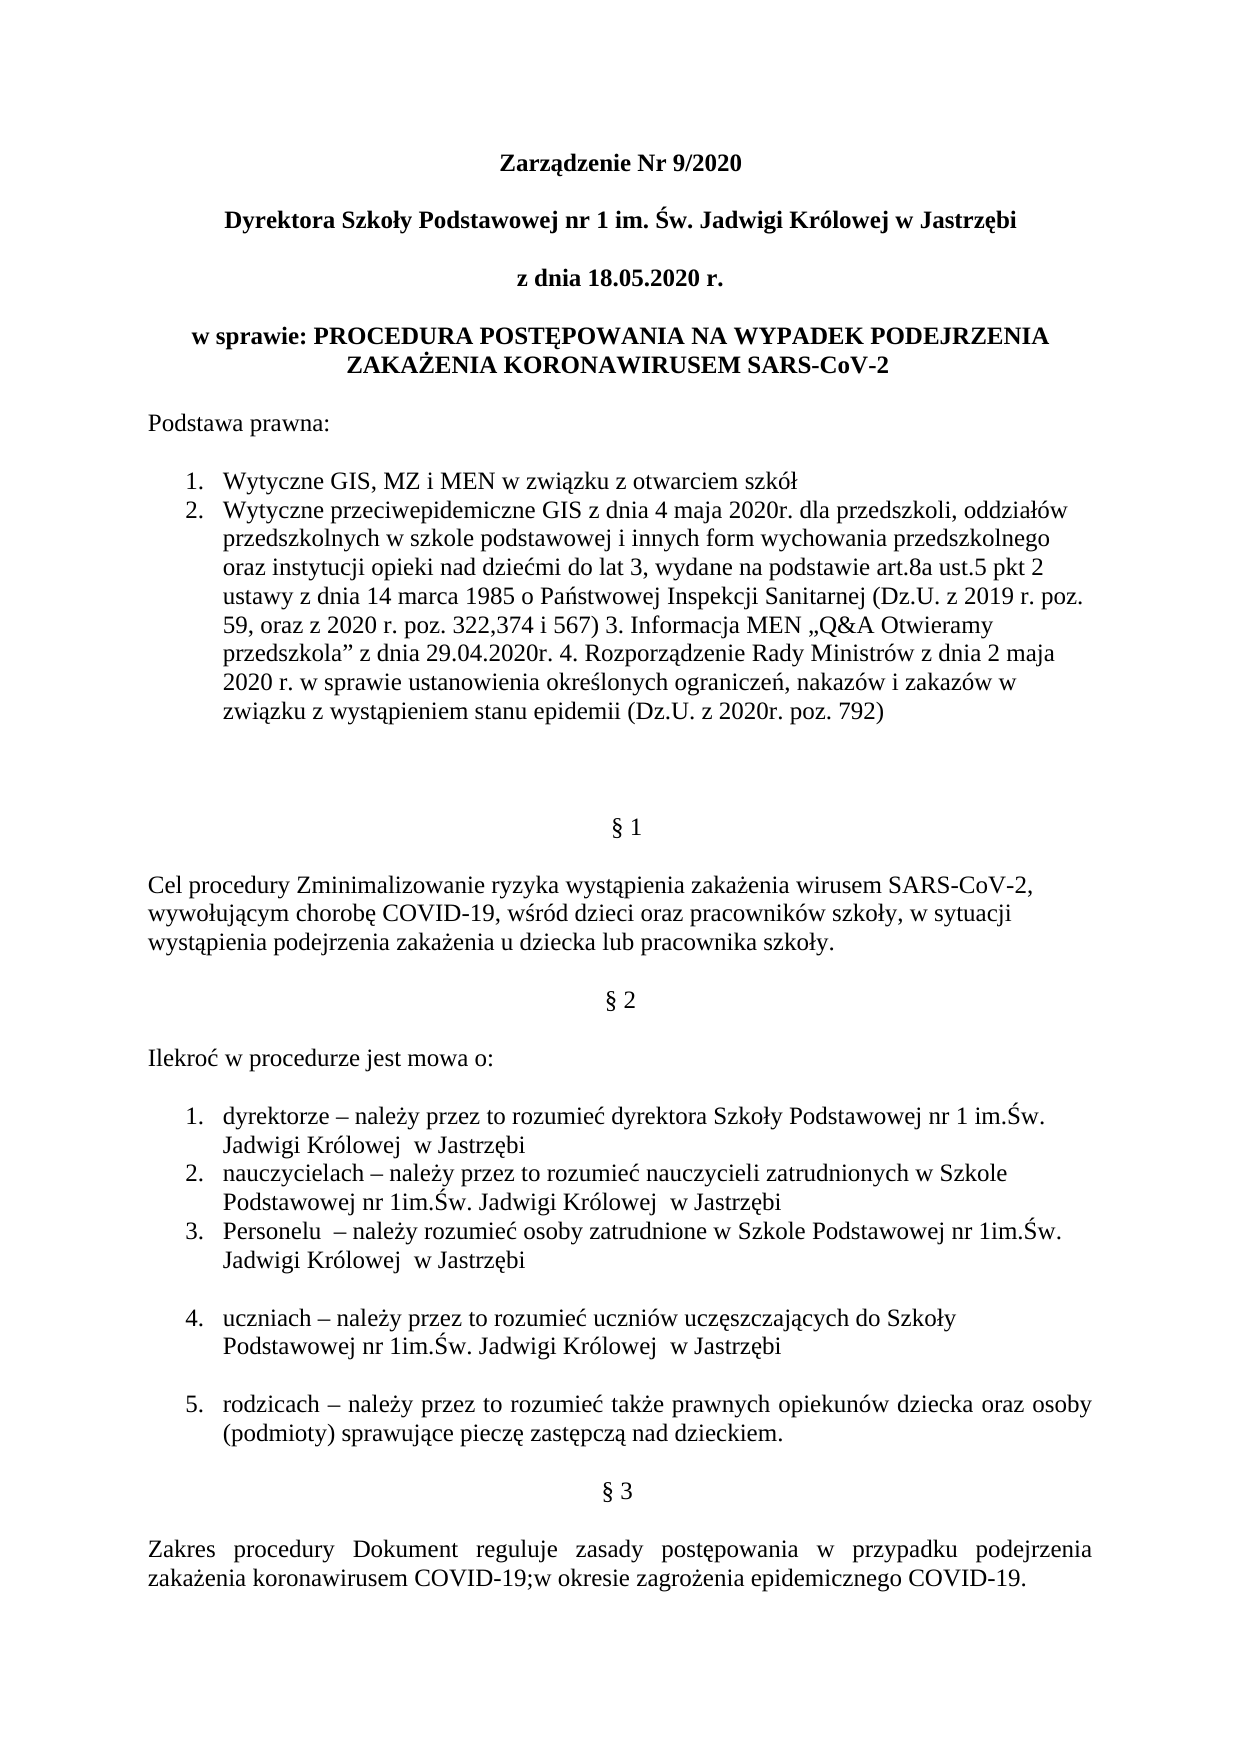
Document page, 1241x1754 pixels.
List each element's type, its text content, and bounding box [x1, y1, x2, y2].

text Podstawa prawna: [148, 408, 1093, 437]
list uczniach – należy przez to rozumieć uczniów uczęszczających do Szkoły Podstawowej nr 1im.Św. Jadwigi Królowej w Jastrzębi [185, 1303, 1093, 1360]
text Dyrektora Szkoły Podstawowej nr 1 im. Św. Jadwigi Królowej w Jastrzębi [149, 206, 1093, 234]
text § 1 [148, 812, 1093, 841]
text Ilekroć w procedurze jest mowa o: [148, 1043, 1093, 1072]
text § 2 [148, 985, 1093, 1014]
text w sprawie: PROCEDURA POSTĘPOWANIA NA WYPADEK PODEJRZENIA ZAKAŻENIA KORONAWIRUSEM SARS-CoV-2 [149, 321, 1093, 379]
list rodzicach – należy przez to rozumieć także prawnych opiekunów dziecka oraz osoby (podmioty) sprawujące pieczę zastępczą nad dzieckiem. [185, 1389, 1093, 1447]
text z dnia 18.05.2020 r. [148, 263, 1093, 292]
text Cel procedury Zminimalizowanie ryzyka wystąpienia zakażenia wirusem SARS-CoV-2, wywołującym chorobę COVID-19, wśród dzieci oraz pracowników szkoły, w sytuacji wystąpienia podejrzenia zakażenia u dziecka lub pracownika szkoły. [148, 870, 1093, 956]
list Wytyczne GIS, MZ i MEN w związku z otwarciem szkół [185, 466, 1093, 495]
list Wytyczne przeciwepidemiczne GIS z dnia 4 maja 2020r. dla przedszkoli, oddziałów przedszkolnych w szkole podstawowej i innych form wychowania przedszkolnego oraz instytucji opieki nad dziećmi do lat 3, wydane na podstawie art.8a ust.5 pkt 2 ustawy z dnia 14 marca 1985 o Państwowej Inspekcji Sanitarnej (Dz.U. z 2019 r. poz. 59, oraz z 2020 r. poz. 322,374 i 567) 3. Informacja MEN „Q&A Otwieramy przedszkola” z dnia 29.04.2020r. 4. Rozporządzenie Rady Ministrów z dnia 2 maja 2020 r. w sprawie ustanowienia określonych ograniczeń, nakazów i zakazów w związku z wystąpieniem stanu epidemii (Dz.U. z 2020r. poz. 792) [185, 495, 1093, 725]
list nauczycielach – należy przez to rozumieć nauczycieli zatrudnionych w Szkole Podstawowej nr 1im.Św. Jadwigi Królowej w Jastrzębi [185, 1158, 1093, 1216]
list Personelu – należy rozumieć osoby zatrudnione w Szkole Podstawowej nr 1im.Św. Jadwigi Królowej w Jastrzębi [185, 1216, 1093, 1273]
text § 3 [148, 1476, 1093, 1505]
list dyrektorze – należy przez to rozumieć dyrektora Szkoły Podstawowej nr 1 im.Św. Jadwigi Królowej w Jastrzębi [185, 1101, 1093, 1158]
text Zarządzenie Nr 9/2020 [149, 148, 1093, 176]
text Zakres procedury Dokument reguluje zasady postępowania w przypadku podejrzenia zakażenia koronawirusem COVID-19;w okresie zagrożenia epidemicznego COVID-19. [148, 1534, 1093, 1591]
